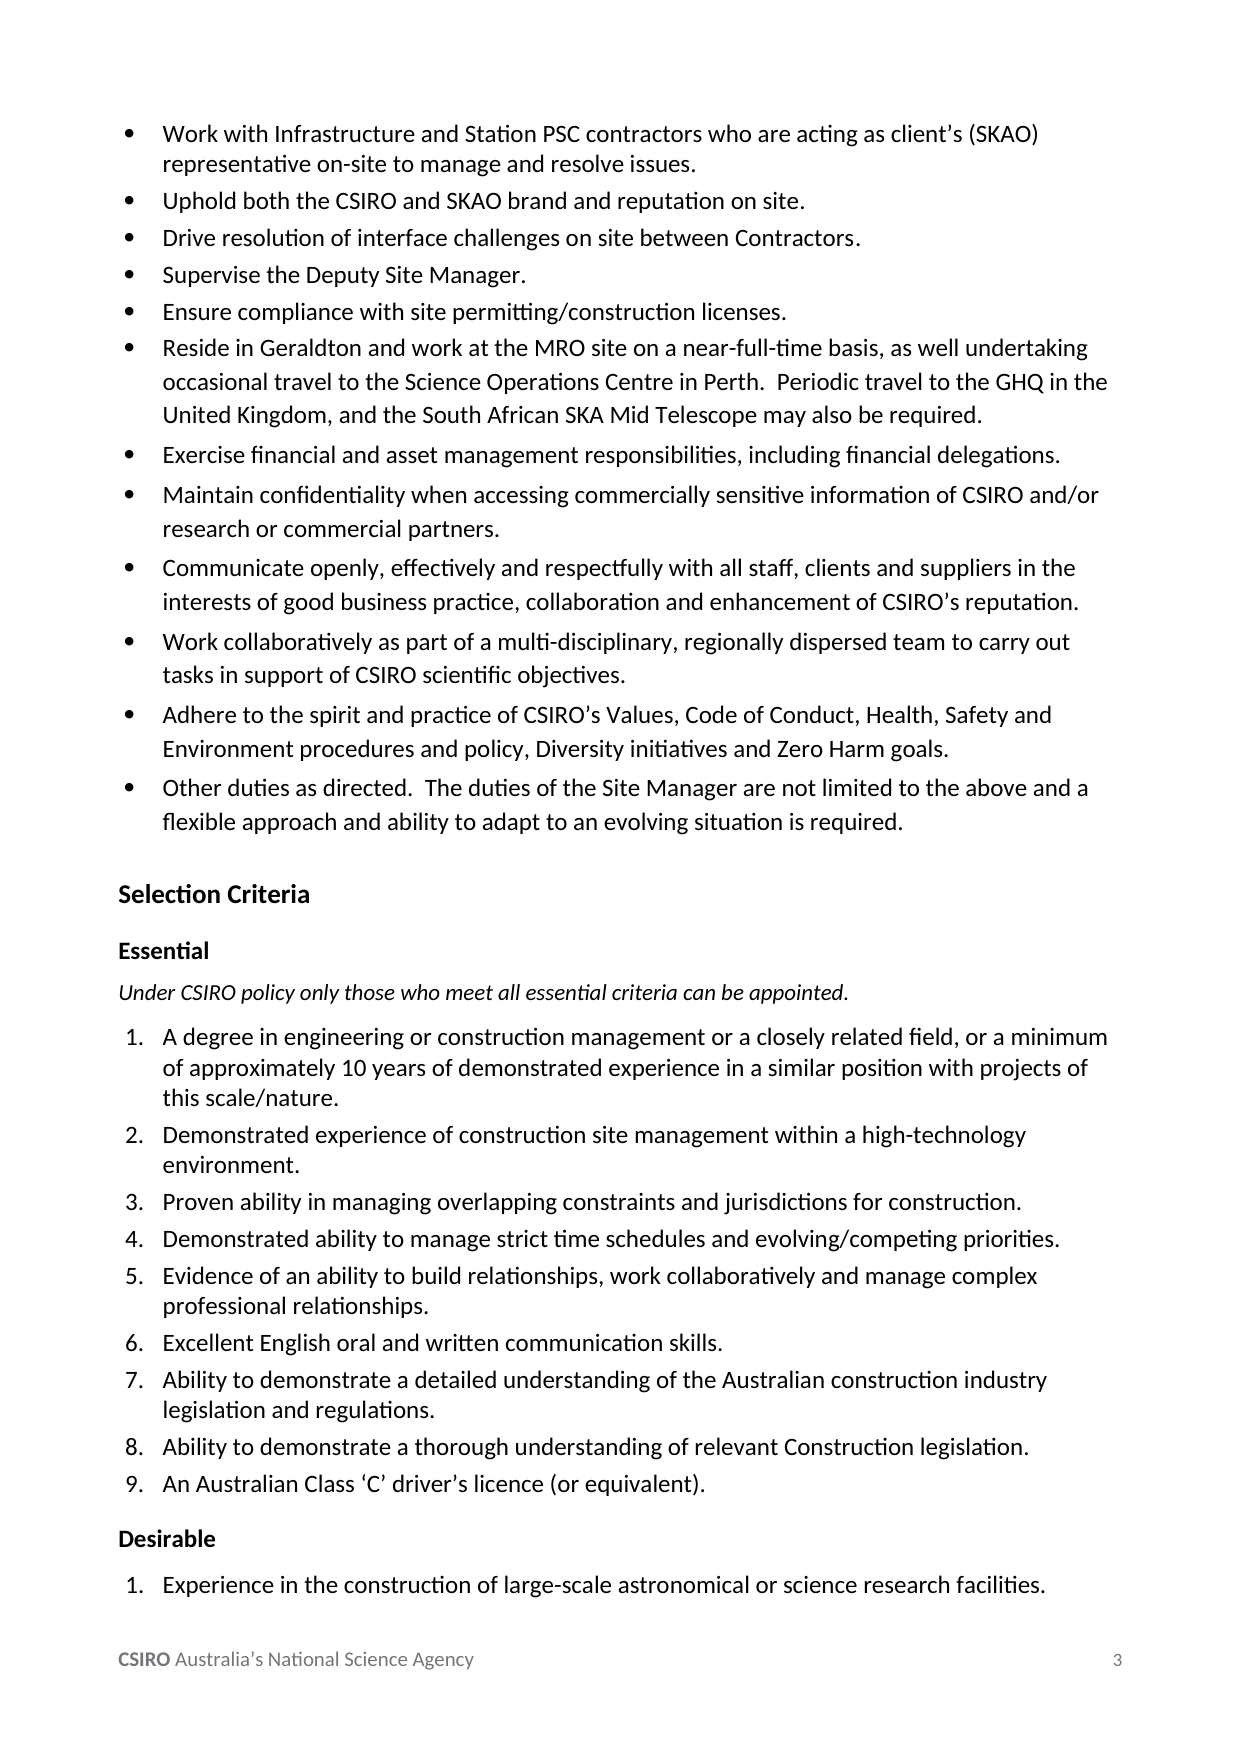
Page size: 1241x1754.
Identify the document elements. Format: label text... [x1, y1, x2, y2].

list Evidence of an ability to build relationships, work collaboratively and manage complex professional relationships. [125, 1260, 1122, 1321]
list Excellent English oral and written communication skills. [125, 1327, 1122, 1358]
list Exercise financial and asset management responsibilities, including financial delegations. [125, 439, 1122, 470]
list Adhere to the spirit and practice of CSIRO’s Values, Code of Conduct, Health, Safety and Environment procedures and policy, Diversity initiatives and Zero Harm goals. [125, 699, 1122, 763]
list Proven ability in managing overlapping constraints and jurisdictions for construction. [125, 1186, 1122, 1217]
list Reside in Geraldton and work at the MRO site on a near-full-time basis, as well undertaking occasional travel to the Science Operations Centre in Perth. Periodic travel to the GHQ in the United Kingdom, and the South African SKA Mid Telescope may also be required. [125, 332, 1122, 430]
subtitle Essential [118, 935, 1122, 966]
text Under CSIRO policy only those who meet all essential criteria can be appointed. [118, 978, 1122, 1006]
list Other duties as directed. The duties of the Site Manager are not limited to the above and a flexible approach and ability to adapt to an evolving situation is required. [125, 772, 1122, 837]
list Communicate openly, effectively and respectfully with all staff, clients and suppliers in the interests of good business practice, collaboration and enhancement of CSIRO’s reputation. [125, 552, 1122, 617]
list Experience in the construction of large-scale astronomical or science research facilities. [125, 1570, 1122, 1600]
text Desirable [118, 1524, 1122, 1554]
list Maintain confidentiality when accessing commercially sensitive information of CSIRO and/or research or commercial partners. [125, 479, 1122, 543]
list Ensure compliance with site permitting/construction licenses. [125, 296, 1122, 326]
list Supervise the Deputy Site Manager. [125, 259, 1122, 289]
list Drive resolution of interface challenges on site between Contractors. [125, 222, 1122, 253]
list Uphold both the CSIRO and SKAO brand and reputation on site. [125, 185, 1122, 216]
list Ability to demonstrate a detailed understanding of the Australian construction industry legislation and regulations. [125, 1364, 1122, 1425]
list Demonstrated ability to manage strict time schedules and evolving/competing priorities. [125, 1223, 1122, 1254]
list An Australian Class ‘C’ driver’s licence (or equivalent). [125, 1468, 1122, 1499]
subtitle Selection Criteria [118, 877, 1122, 910]
list Demonstrated experience of construction site management within a high-technology environment. [125, 1119, 1122, 1180]
list Work collaboratively as part of a multi-disciplinary, regionally dispersed team to carry out tasks in support of CSIRO scientific objectives. [125, 626, 1122, 690]
list A degree in engineering or construction management or a closely related field, or a minimum of approximately 10 years of demonstrated experience in a similar position with projects of this scale/nature. [125, 1021, 1122, 1113]
list Ability to demonstrate a thorough understanding of relevant Construction legislation. [125, 1431, 1122, 1462]
list Work with Infrastructure and Station PSC contractors who are acting as client’s (SKAO) representative on-site to manage and resolve issues. [125, 118, 1122, 179]
